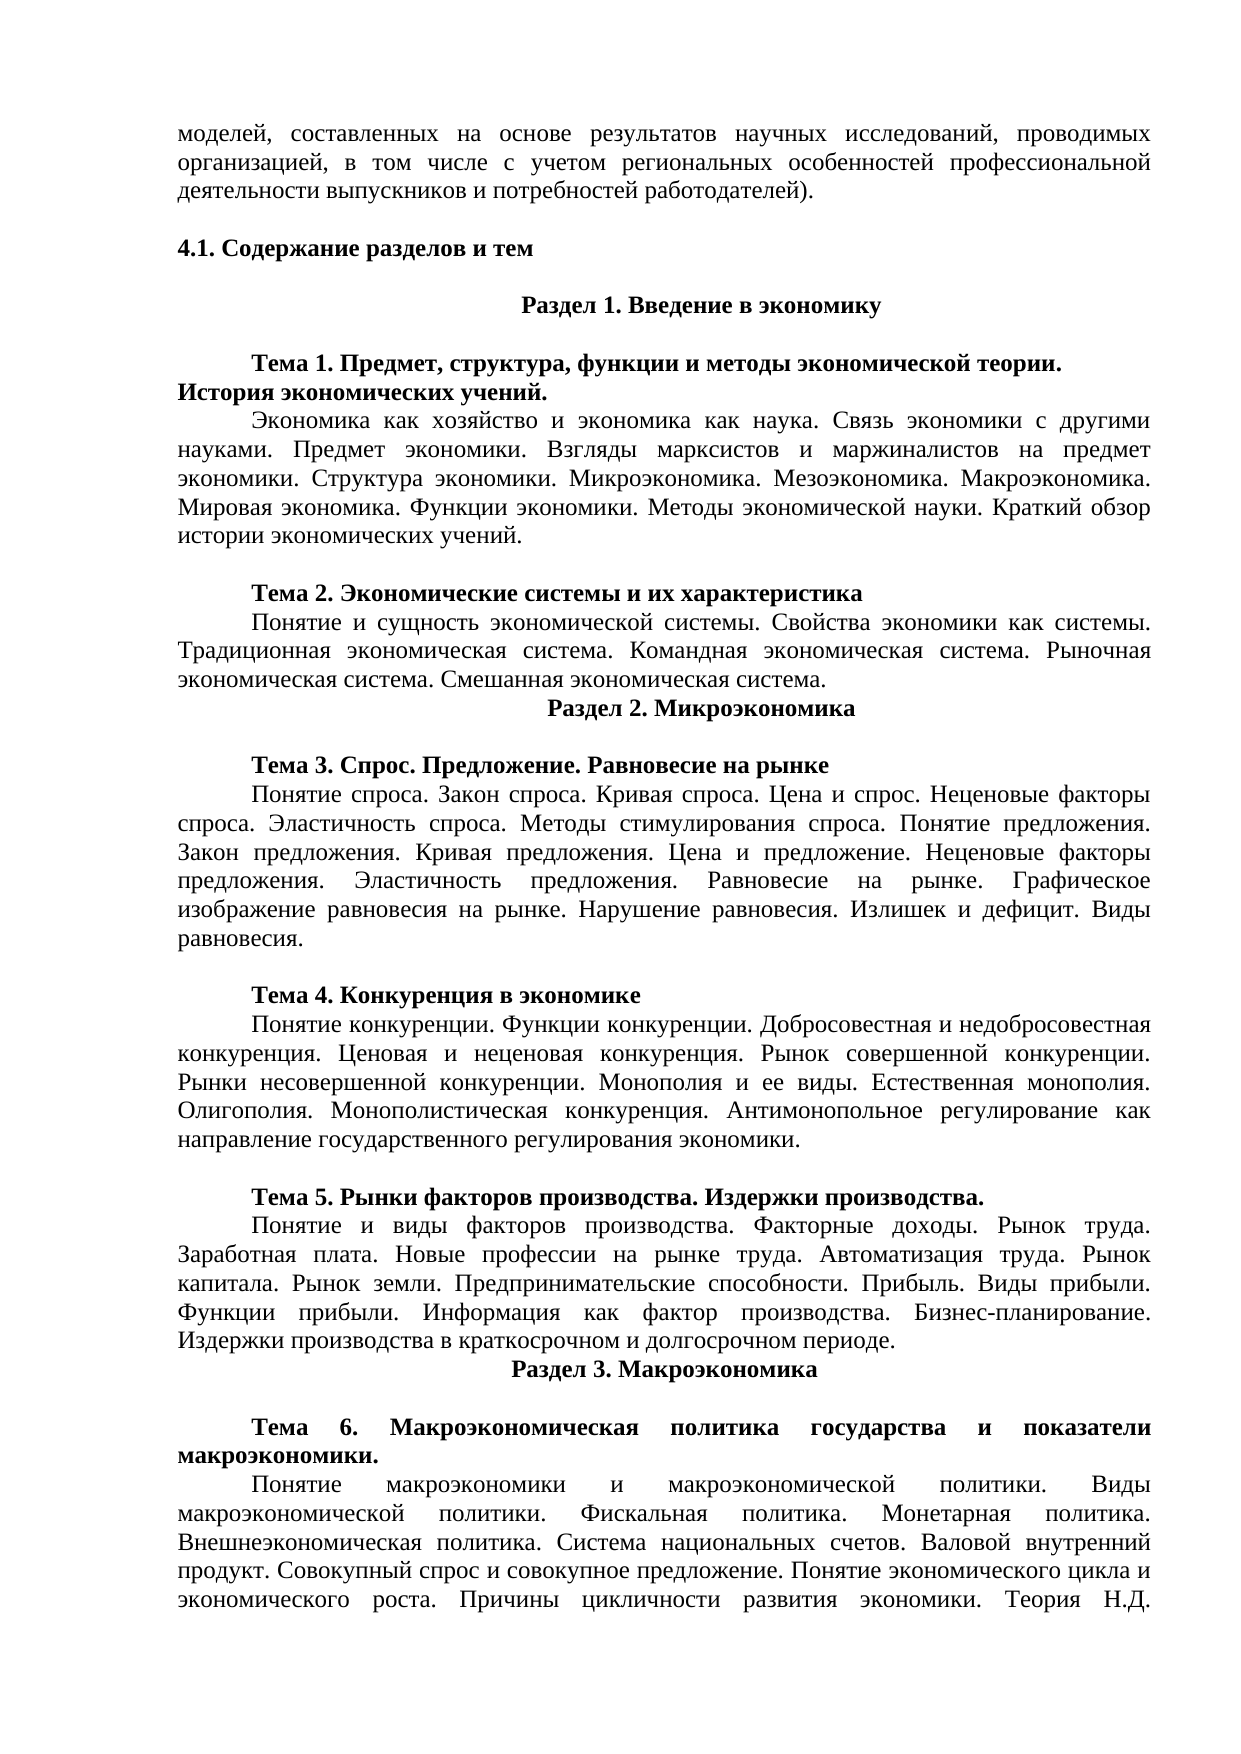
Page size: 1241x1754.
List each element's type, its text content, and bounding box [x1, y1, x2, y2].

text Тема 5. Рынки факторов производства. Издержки производства. [177, 1182, 1152, 1211]
text 4.1. Содержание разделов и тем [177, 233, 1152, 262]
text Раздел 3. Макроэкономика [177, 1354, 1152, 1383]
text Тема 1. Предмет, структура, функции и методы экономической теории. История экономических учений. [177, 348, 1152, 406]
text Тема 6. Макроэкономическая политика государства и показатели макроэкономики. [177, 1412, 1152, 1469]
text Экономика как хозяйство и экономика как наука. Связь экономики с другими науками. Предмет экономики. Взгляды марксистов и маржиналистов на предмет экономики. Структура экономики. Микроэкономика. Мезоэкономика. Макроэкономика. Мировая экономика. Функции экономики. Методы экономической науки. Краткий обзор истории экономических учений. [177, 406, 1152, 549]
text Раздел 2. Микроэкономика [177, 693, 1152, 722]
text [177, 118, 1152, 204]
text Понятие и виды факторов производства. Факторные доходы. Рынок труда. Заработная плата. Новые профессии на рынке труда. Автоматизация труда. Рынок капитала. Рынок земли. Предпринимательские способности. Прибыль. Виды прибыли. Функции прибыли. Информация как фактор производства. Бизнес-планирование. Издержки производства в краткосрочном и долгосрочном периоде. [177, 1211, 1152, 1354]
text Тема 4. Конкуренция в экономике [177, 981, 1152, 1009]
text Тема 3. Спрос. Предложение. Равновесие на рынке [177, 751, 1152, 779]
text Раздел 1. Введение в экономику [177, 291, 1152, 319]
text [177, 1469, 1152, 1613]
text Понятие спроса. Закон спроса. Кривая спроса. Цена и спрос. Неценовые факторы спроса. Эластичность спроса. Методы стимулирования спроса. Понятие предложения. Закон предложения. Кривая предложения. Цена и предложение. Неценовые факторы предложения. Эластичность предложения. Равновесие на рынке. Графическое изображение равновесия на рынке. Нарушение равновесия. Излишек и дефицит. Виды равновесия. [177, 779, 1152, 952]
text Понятие конкуренции. Функции конкуренции. Добросовестная и недобросовестная конкуренция. Ценовая и неценовая конкуренция. Рынок совершенной конкуренции. Рынки несовершенной конкуренции. Монополия и ее виды. Естественная монополия. Олигополия. Монополистическая конкуренция. Антимонопольное регулирование как направление государственного регулирования экономики. [177, 1009, 1152, 1153]
text Тема 2. Экономические системы и их характеристика [177, 578, 1152, 607]
text Понятие и сущность экономической системы. Свойства экономики как системы. Традиционная экономическая система. Командная экономическая система. Рыночная экономическая система. Смешанная экономическая система. [177, 607, 1152, 693]
